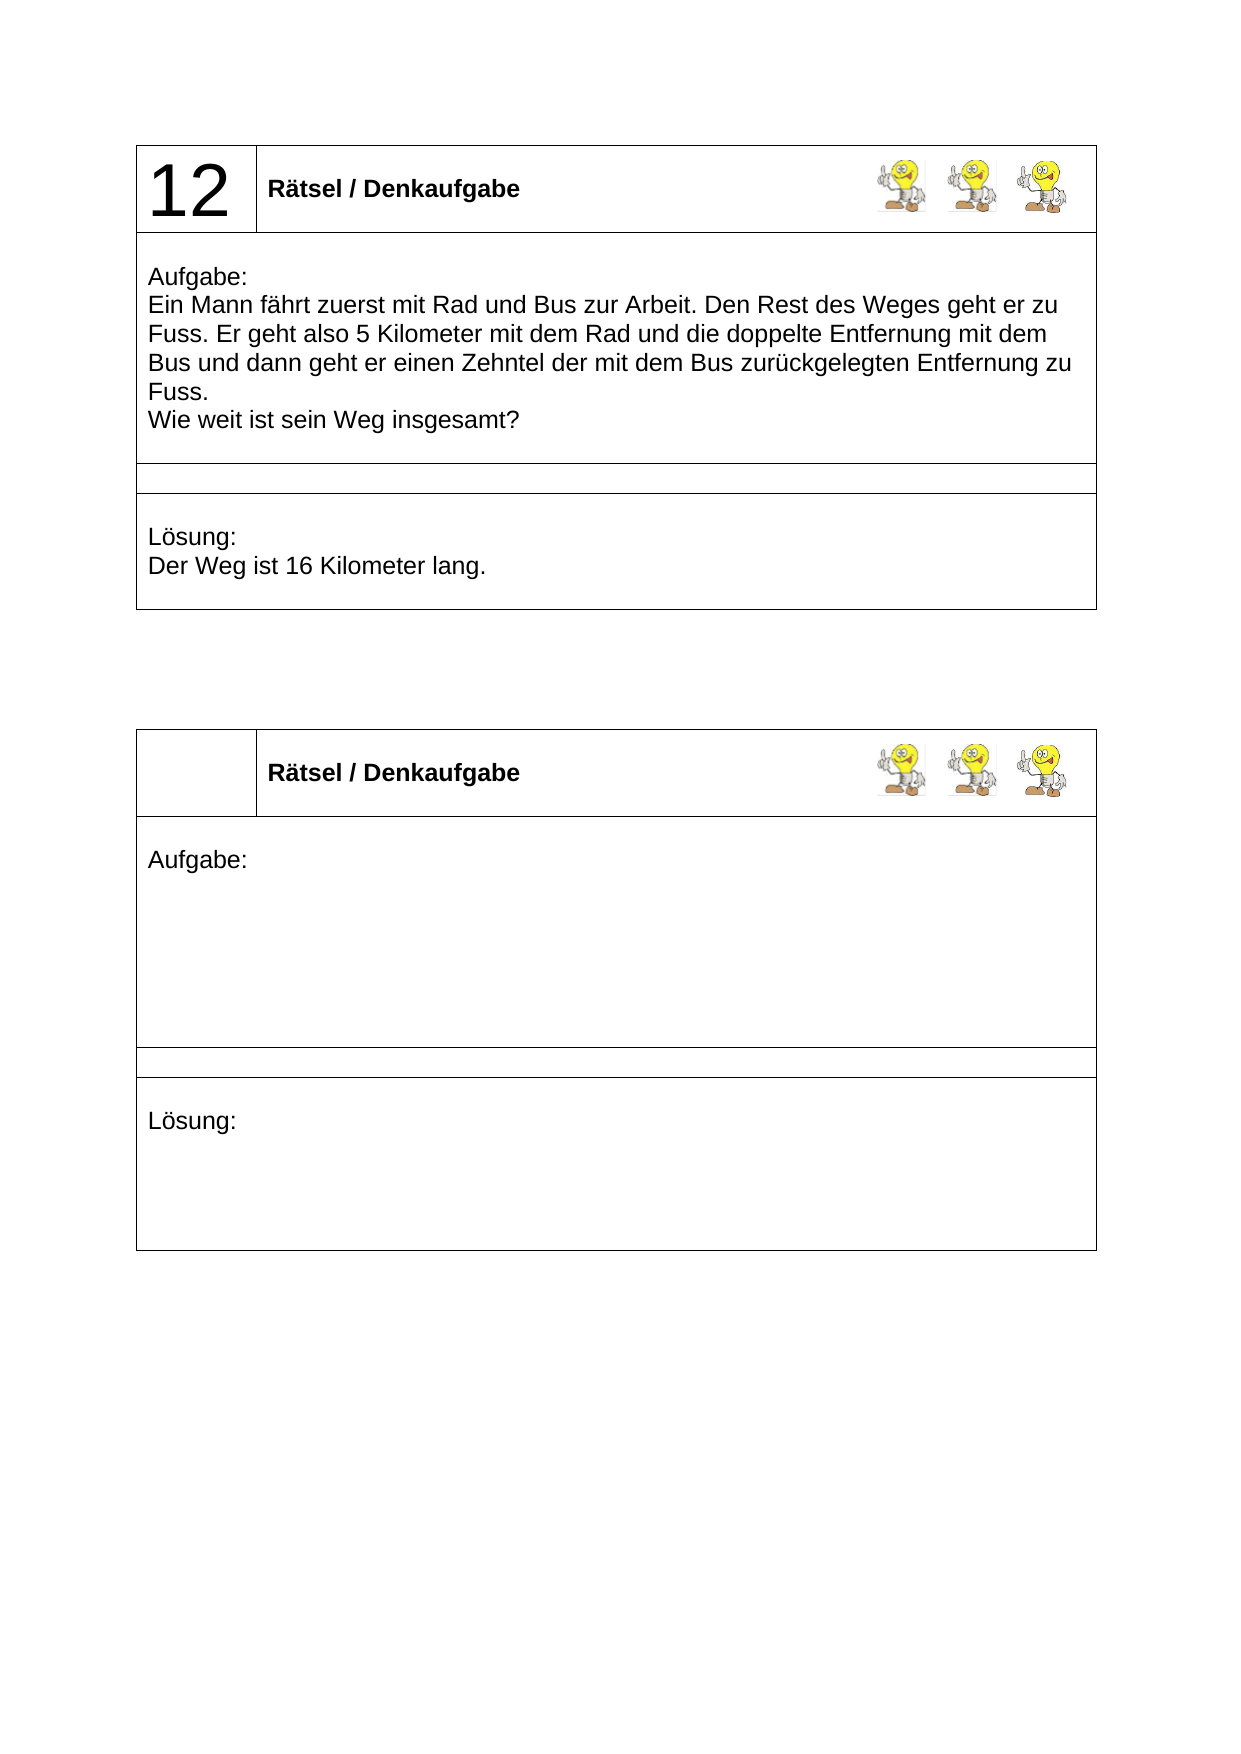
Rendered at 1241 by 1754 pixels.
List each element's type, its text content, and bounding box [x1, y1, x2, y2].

table_cell Lösung: [137, 1078, 1096, 1250]
picture [947, 160, 997, 212]
table_header [137, 730, 256, 816]
table_cell Lösung: Der Weg ist 16 Kilometer lang. [137, 494, 1096, 609]
table_cell Aufgabe: [137, 817, 1096, 1047]
table_cell Aufgabe: Ein Mann fährt zuerst mit Rad und Bus zur Arbeit. Den Rest des Weges geht er zu Fuss. Er geht also 5 Kilometer mit dem Rad und die doppelte Entfernung mit dem Bus und dann geht er einen Zehntel der mit dem Bus zurückgelegten Entfernung zu Fuss. Wie weit ist sein Weg insgesamt? [137, 233, 1096, 463]
table_header Rätsel / Denkaufgabe [257, 146, 1096, 232]
picture [877, 160, 926, 212]
table_header 12 [137, 146, 256, 232]
table_header Rätsel / Denkaufgabe [257, 730, 1096, 816]
picture [877, 744, 926, 796]
picture [947, 744, 997, 796]
table_cell [137, 464, 1096, 493]
table_cell [137, 1048, 1096, 1077]
